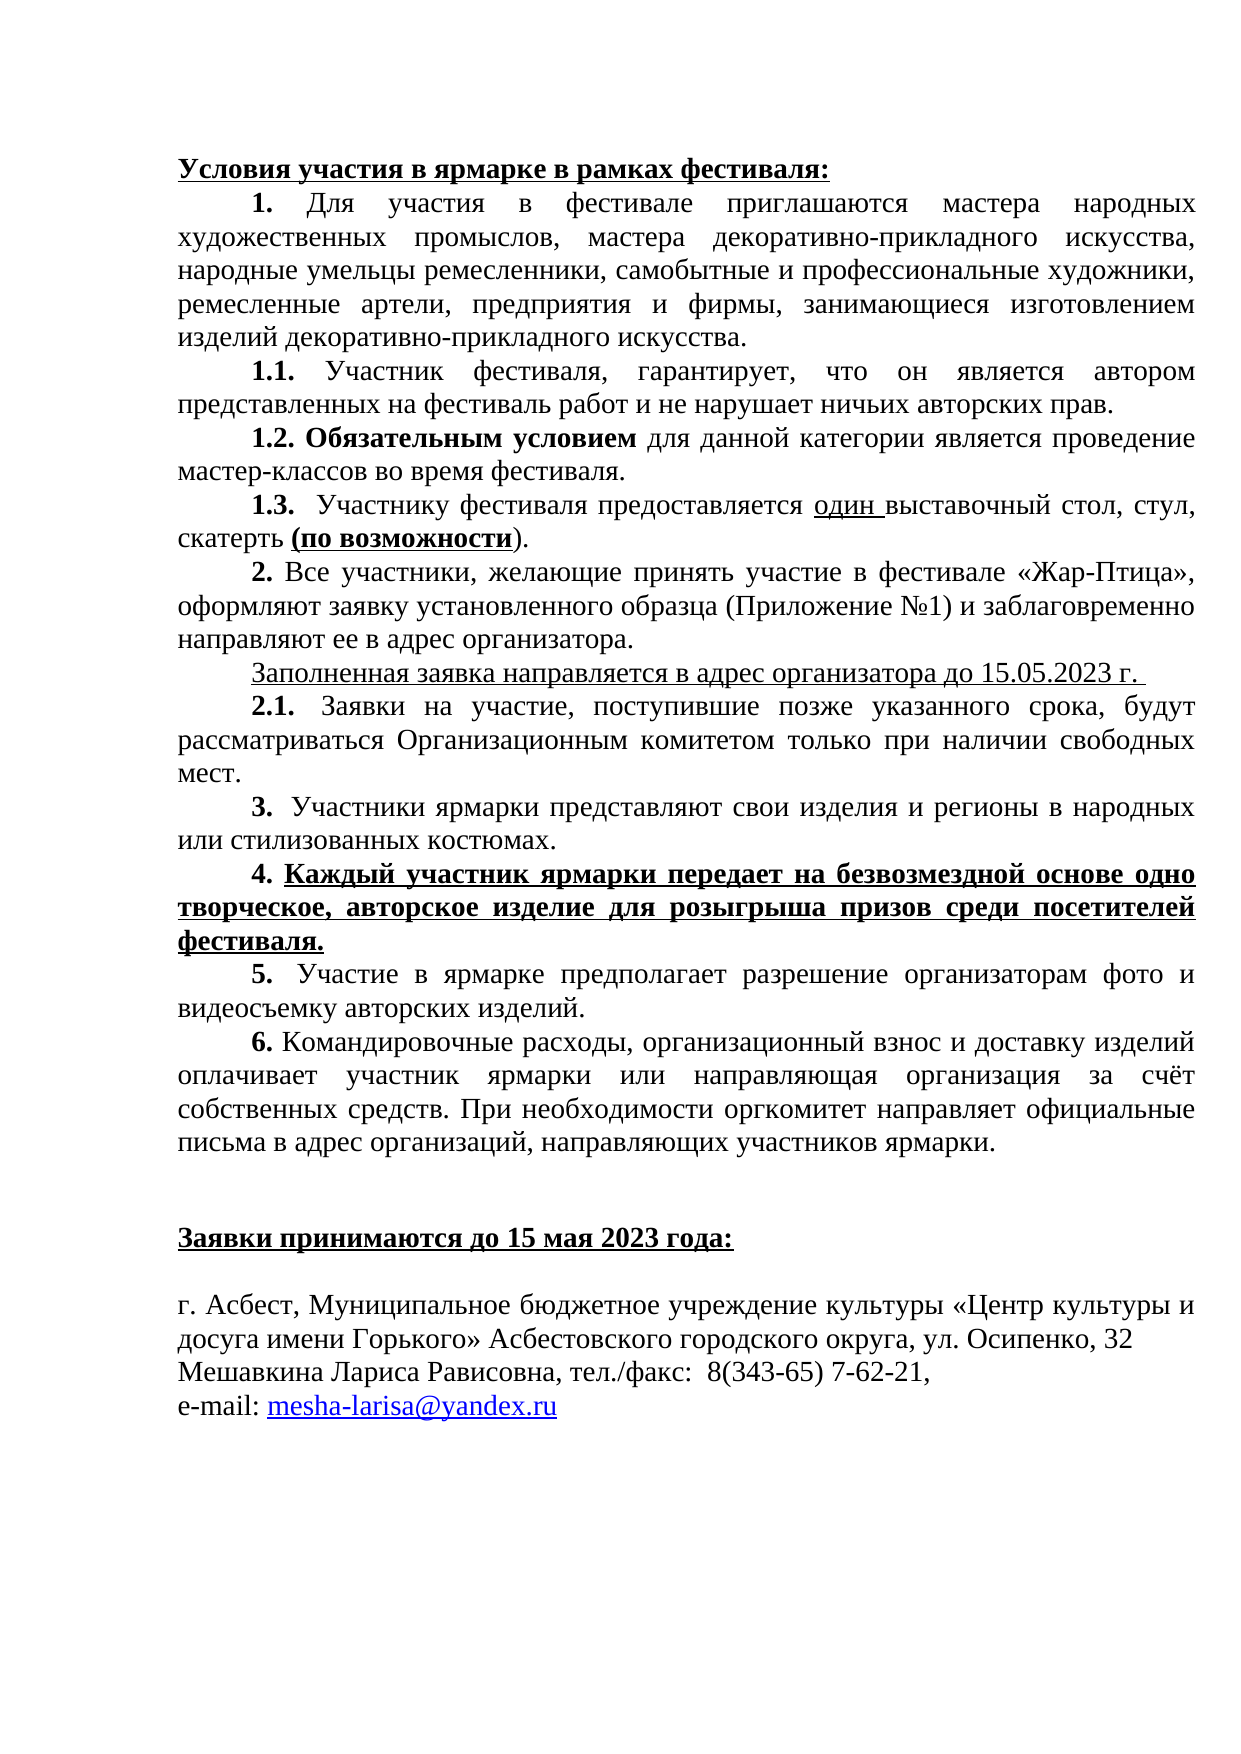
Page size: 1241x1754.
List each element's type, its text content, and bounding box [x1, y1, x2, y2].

text 5. Участие в ярмарке предполагает разрешение организаторам фото и видеосъемку авторских изделий. [177, 957, 1196, 1024]
text 1.3. Участнику фестиваля предоставляется один выставочный стол, стул, скатерть (по возможности). [177, 487, 1196, 554]
text Заявки принимаются до 15 мая 2023 года: [177, 1220, 1196, 1254]
text e-mail: mesha-larisa@yandex.ru [177, 1388, 1196, 1421]
text 4. Каждый участник ярмарки передает на безвозмездной основе одно творческое, авторское изделие для розыгрыша призов среди посетителей фестиваля. [177, 920, 1196, 957]
text г. Асбест, Муниципальное бюджетное учреждение культуры «Центр культуры и досуга имени Горького» Асбестовского городского округа, ул. Осипенко, 32 [177, 1287, 1196, 1354]
text 4. Каждый участник ярмарки передает на безвозмездной основе одно творческое, авторское изделие для розыгрыша призов среди посетителей фестиваля. [177, 856, 1196, 919]
text 3. Участники ярмарки представляют свои изделия и регионы в народных или стилизованных костюмах. [177, 789, 1196, 856]
text 1.1. Участник фестиваля, гарантирует, что он является автором представленных на фестиваль работ и не нарушает ничьих авторских прав. [177, 353, 1196, 420]
text 2.1. Заявки на участие, поступившие позже указанного срока, будут рассматриваться Организационным комитетом только при наличии свободных мест. [177, 688, 1196, 789]
text Условия участия в ярмарке в рамках фестиваля: [177, 152, 1196, 185]
text 2. Все участники, желающие принять участие в фестивале «Жар-Птица», оформляют заявку установленного образца (Приложение №1) и заблаговременно направляют ее в адрес организатора. [177, 554, 1196, 655]
text 1. Для участия в фестивале приглашаются мастера народных художественных промыслов, мастера декоративно-прикладного искусства, народные умельцы ремесленники, самобытные и профессиональные художники, ремесленные артели, предприятия и фирмы, занимающиеся изготовлением изделий декоративно-прикладного искусства. [177, 185, 1196, 353]
text Мешавкина Лариса Рависовна, тел./факс: 8(343-65) 7-62-21, [177, 1354, 1196, 1388]
text 6. Командировочные расходы, организационный взнос и доставку изделий оплачивает участник ярмарки или направляющая организация за счёт собственных средств. При необходимости оргкомитет направляет официальные письма в адрес организаций, направляющих участников ярмарки. [177, 1024, 1196, 1158]
text 1.2. Обязательным условием для данной категории является проведение мастер-классов во время фестиваля. [177, 420, 1196, 487]
text Заполненная заявка направляется в адрес организатора до 15.05.2023 г. [177, 655, 1196, 688]
